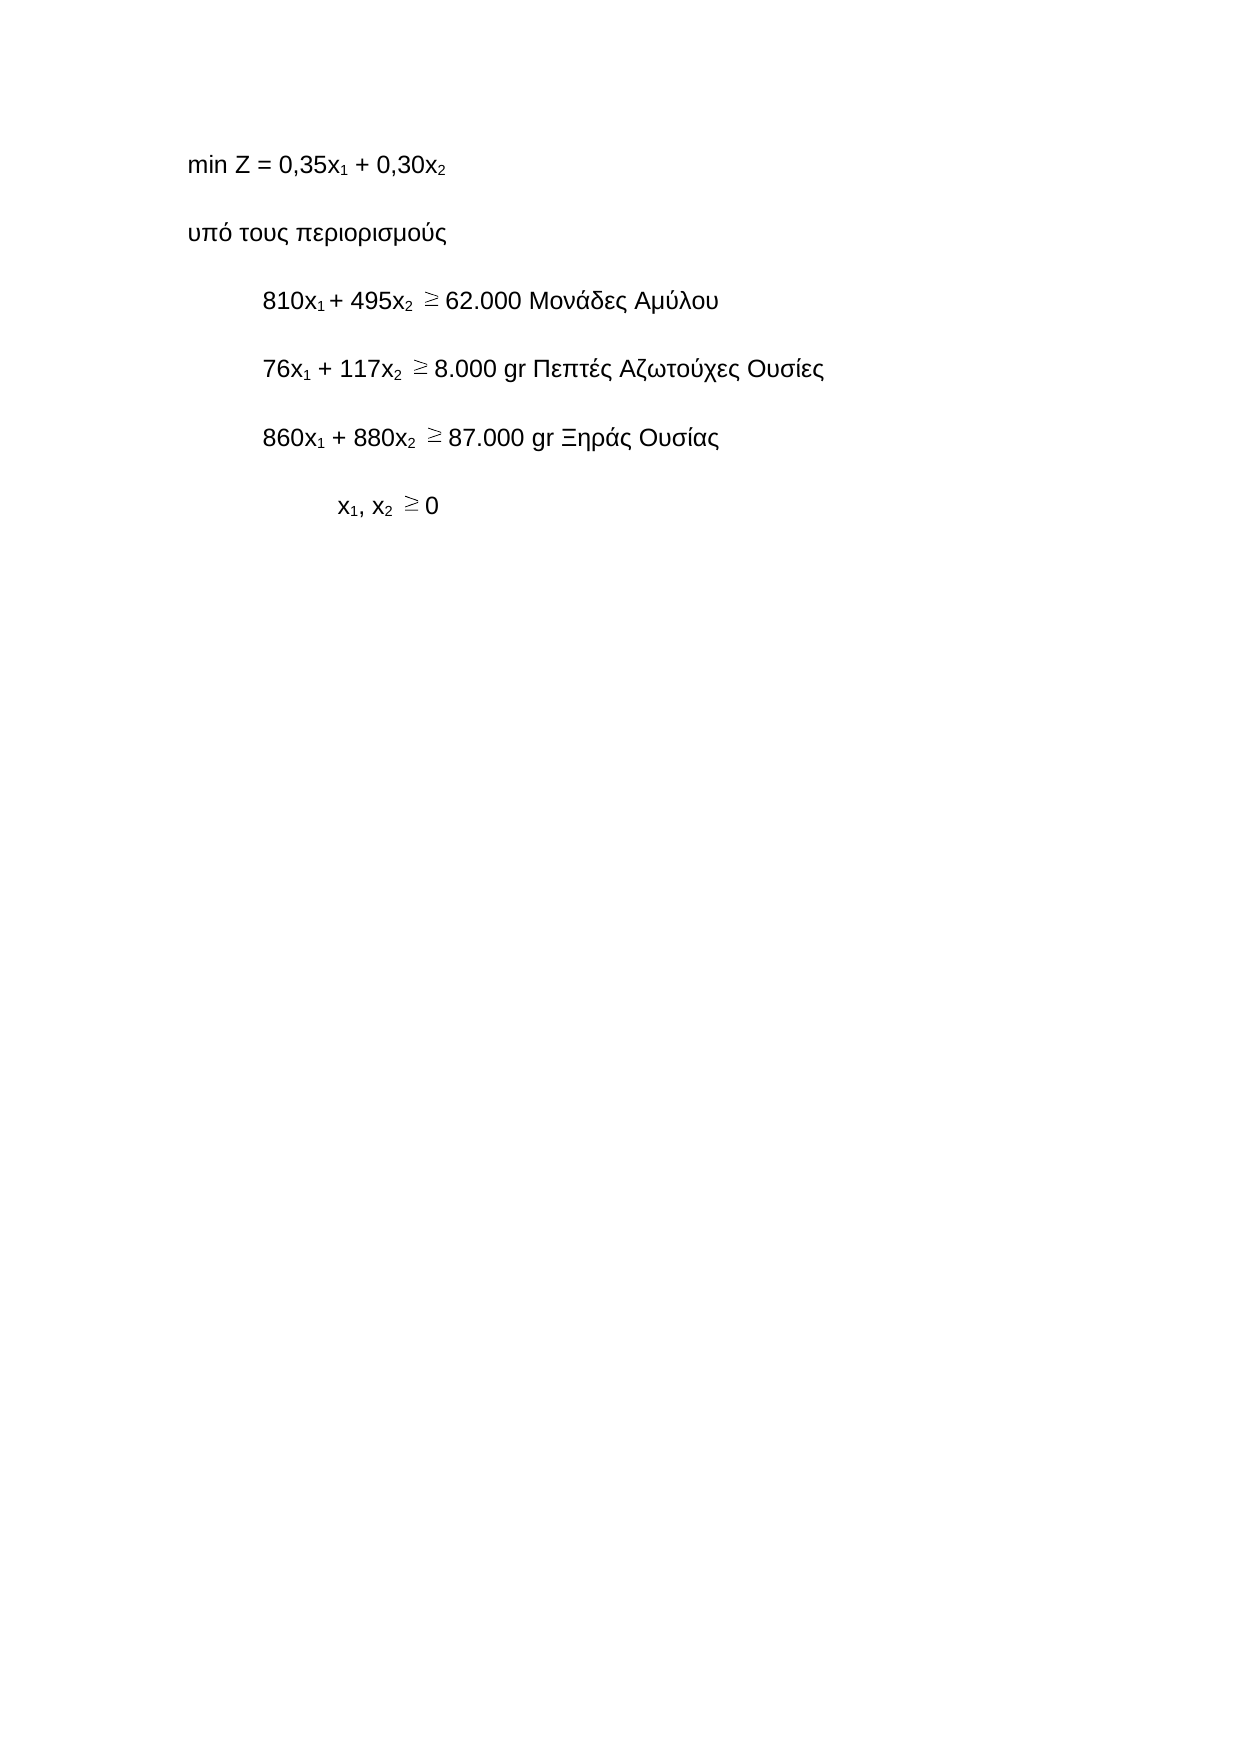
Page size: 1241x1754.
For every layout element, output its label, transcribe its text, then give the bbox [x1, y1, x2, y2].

text υπό τους περιορισμούς [187, 218, 1053, 247]
text min Z = 0,35x1 + 0,30x2 [187, 150, 1053, 179]
text 860x1 + 880x2 87.000 gr Ξηράς Ουσίας [187, 422, 1053, 451]
text 76x1 + 117x2 8.000 gr Πεπτές Αζωτούχες Ουσίες [187, 354, 1053, 383]
text x1, x2 0 [187, 491, 1053, 519]
text 810x1 + 495x2 62.000 Μονάδες Αμύλου [187, 286, 1053, 315]
